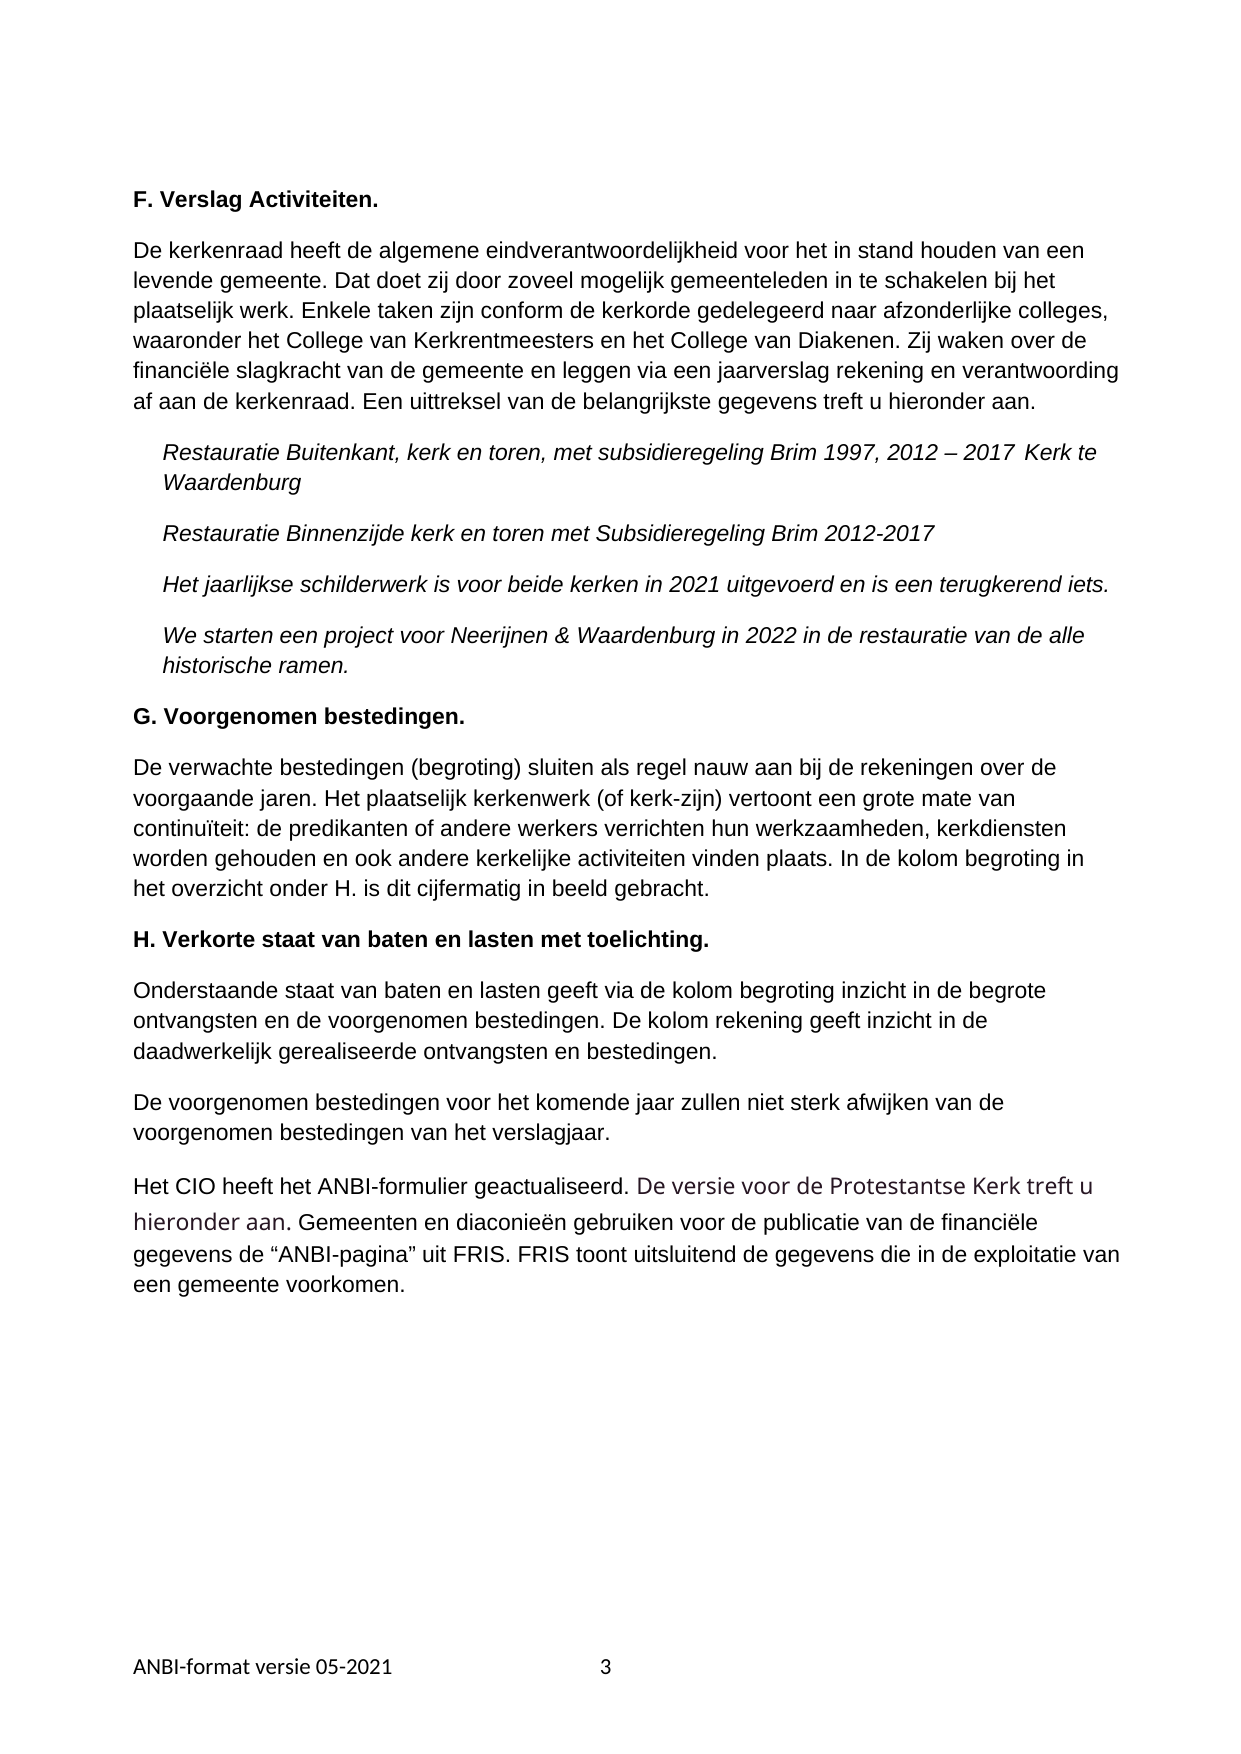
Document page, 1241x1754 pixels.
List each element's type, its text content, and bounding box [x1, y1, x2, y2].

text H. Verkorte staat van baten en lasten met toelichting. [133, 926, 1122, 953]
text F. Verslag Activiteiten. [133, 186, 1122, 212]
text Restauratie Binnenzijde kerk en toren met Subsidieregeling Brim 2012-2017 [162, 520, 1122, 546]
text De verwachte bestedingen (begroting) sluiten als regel nauw aan bij de rekeningen over de voorgaande jaren. Het plaatselijk kerkenwerk (of kerk-zijn) vertoont een grote mate van continuïteit: de predikanten of andere werkers verrichten hun werkzaamheden, kerkdiensten worden gehouden en ook andere kerkelijke activiteiten vinden plaats. In de kolom begroting in het overzicht onder H. is dit cijfermatig in beeld gebracht. [133, 754, 1122, 902]
text De voorgenomen bestedingen voor het komende jaar zullen niet sterk afwijken van de voorgenomen bestedingen van het verslagjaar. [133, 1089, 1122, 1145]
text We starten een project voor Neerijnen & Waardenburg in 2022 in de restauratie van de alle historische ramen. [162, 622, 1122, 679]
text Het CIO heeft het ANBI-formulier geactualiseerd. De versie voor de Protestantse Kerk treft u hieronder aan. Gemeenten en diaconieën gebruiken voor de publicatie van de financiële gegevens de “ANBI-pagina” uit FRIS. FRIS toont uitsluitend de gegevens die in de exploitatie van een gemeente voorkomen. [133, 1170, 1122, 1298]
list Het jaarlijkse schilderwerk is voor beide kerken in 2021 uitgevoerd en is een terugkerend iets. [162, 571, 1122, 597]
text G. Voorgenomen bestedingen. [133, 703, 1122, 730]
text De kerkenraad heeft de algemene eindverantwoordelijkheid voor het in stand houden van een levende gemeente. Dat doet zij door zoveel mogelijk gemeenteleden in te schakelen bij het plaatselijk werk. Enkele taken zijn conform de kerkorde gedelegeerd naar afzonderlijke colleges, waaronder het College van Kerkrentmeesters en het College van Diakenen. Zij waken over de financiële slagkracht van de gemeente en leggen via een jaarverslag rekening en verantwoording af aan de kerkenraad. Een uittreksel van de belangrijkste gegevens treft u hieronder aan. [133, 237, 1122, 414]
list Restauratie Buitenkant, kerk en toren, met subsidieregeling Brim 1997, 2012 – 2017 Kerk te Waardenburg [162, 439, 1122, 495]
text Onderstaande staat van baten en lasten geeft via de kolom begroting inzicht in de begrote ontvangsten en de voorgenomen bestedingen. De kolom rekening geeft inzicht in de daadwerkelijk gerealiseerde ontvangsten en bestedingen. [133, 977, 1122, 1064]
